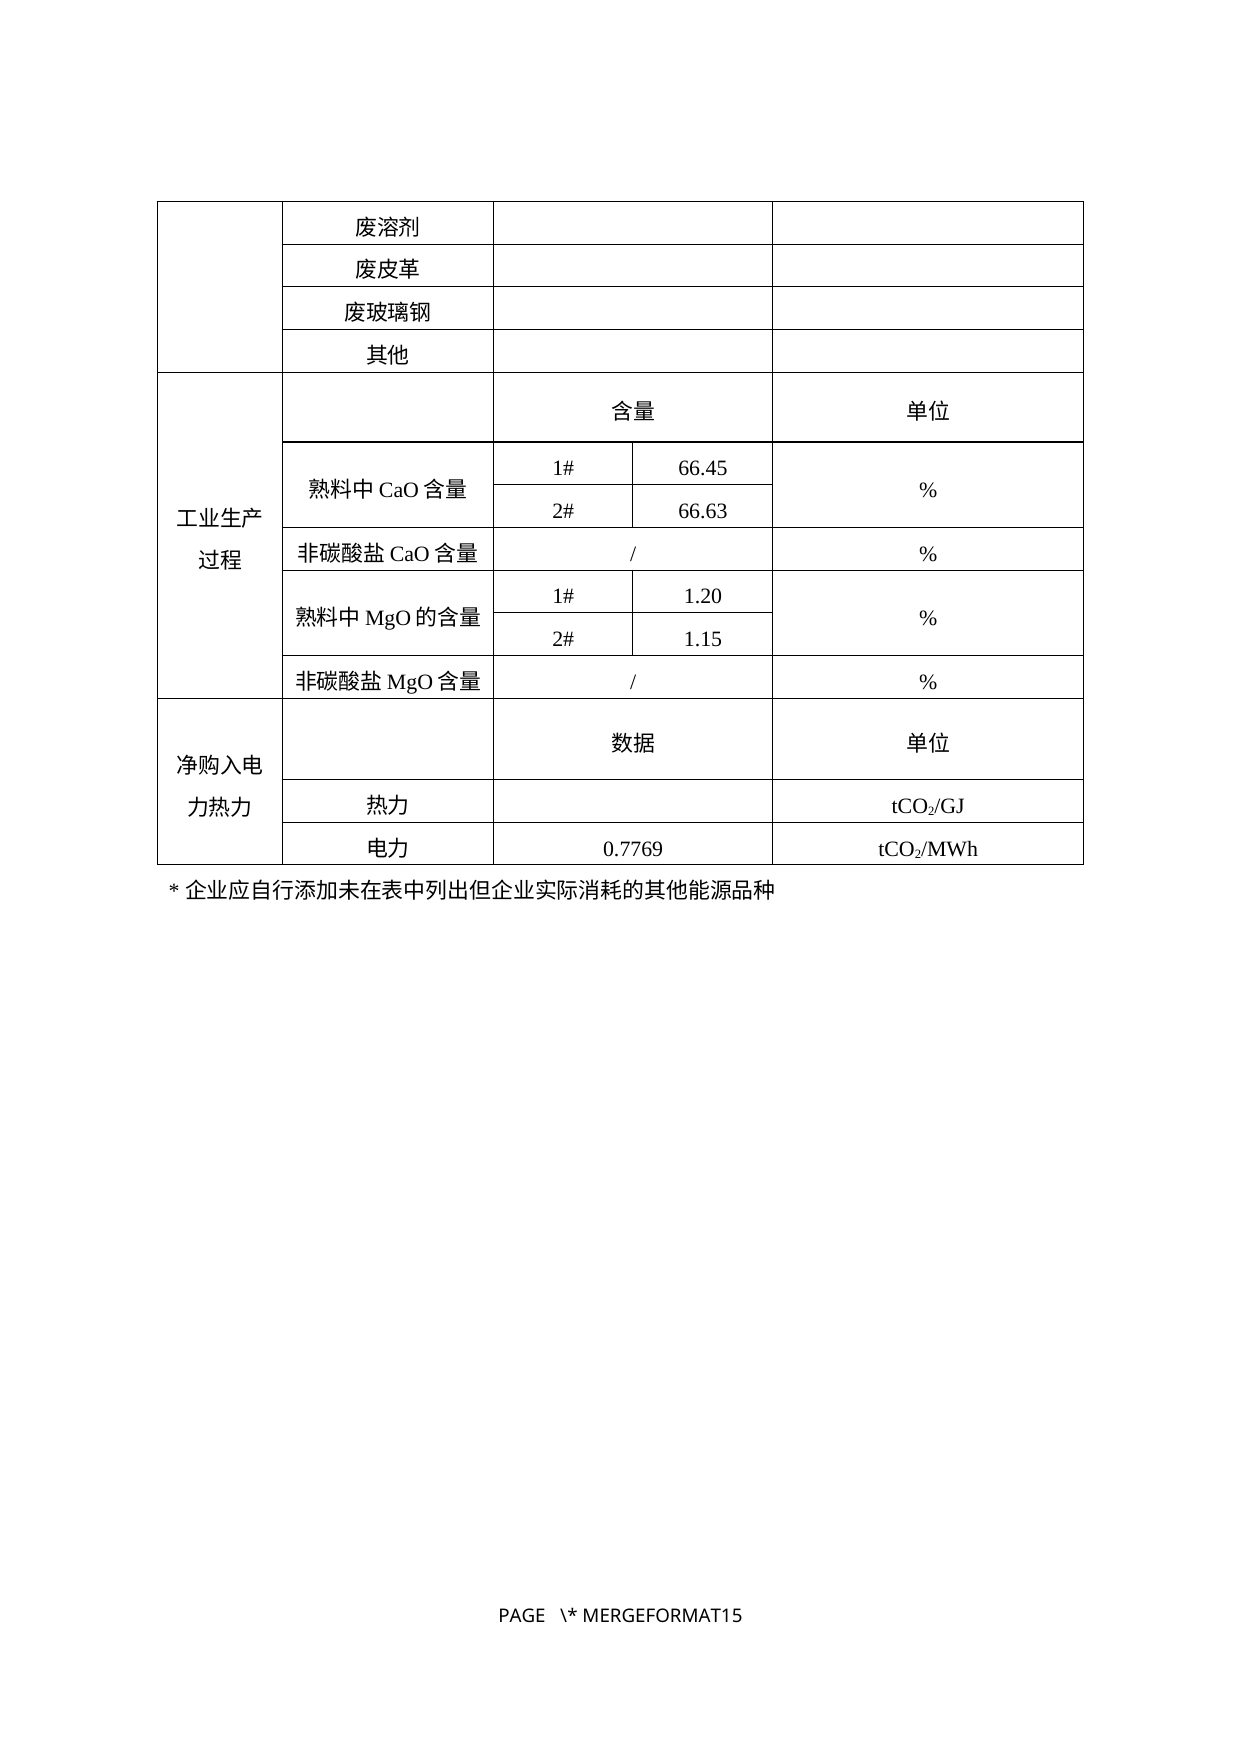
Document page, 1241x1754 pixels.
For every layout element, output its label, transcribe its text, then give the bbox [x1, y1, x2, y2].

table_cell % [773, 656, 1083, 698]
text * 企业应自行添加未在表中列出但企业实际消耗的其他能源品种 [168, 865, 1072, 907]
table_cell [283, 373, 493, 441]
table_cell [283, 699, 493, 779]
table_cell [494, 245, 772, 286]
table_cell 数据 [494, 699, 772, 779]
table_cell 废溶剂 [283, 202, 493, 243]
table_cell % [773, 528, 1083, 569]
table_cell 非碳酸盐MgO含量 [283, 656, 493, 698]
table_cell / [494, 528, 772, 569]
table_cell 净购入电力热力 [158, 699, 282, 864]
table_cell 废皮革 [283, 245, 493, 286]
table_cell 66.45 [633, 443, 772, 484]
table_cell [494, 287, 772, 329]
table_cell 单位 [773, 373, 1083, 441]
table_cell 1.20 [633, 571, 772, 612]
table_cell 工业生产过程 [158, 373, 282, 698]
table_cell [773, 287, 1083, 329]
table_cell 1# [494, 571, 632, 612]
table_cell 2# [494, 613, 632, 655]
table_cell 其他 [283, 330, 493, 372]
table_cell [773, 330, 1083, 372]
table_cell 0.7769 [494, 823, 772, 864]
table_cell 电力 [283, 823, 493, 864]
table_cell tCO2/GJ [773, 780, 1083, 822]
table_cell % [773, 571, 1083, 655]
table_cell 废玻璃钢 [283, 287, 493, 329]
table_cell 66.63 [633, 485, 772, 527]
table_cell [494, 202, 772, 243]
table_cell / [494, 656, 772, 698]
table_cell 熟料中CaO含量 [283, 443, 493, 527]
table_cell [773, 202, 1083, 243]
table_cell 熟料中MgO的含量 [283, 571, 493, 655]
table_cell 含量 [494, 373, 772, 441]
table_cell [494, 780, 772, 822]
table_cell 热力 [283, 780, 493, 822]
table_cell 非碳酸盐CaO含量 [283, 528, 493, 569]
table_cell 1# [494, 443, 632, 484]
table_cell [494, 330, 772, 372]
table_cell 单位 [773, 699, 1083, 779]
table_cell 2# [494, 485, 632, 527]
table_cell % [773, 443, 1083, 527]
table_cell [773, 245, 1083, 286]
table_cell tCO2/MWh [773, 823, 1083, 864]
table_cell 1.15 [633, 613, 772, 655]
